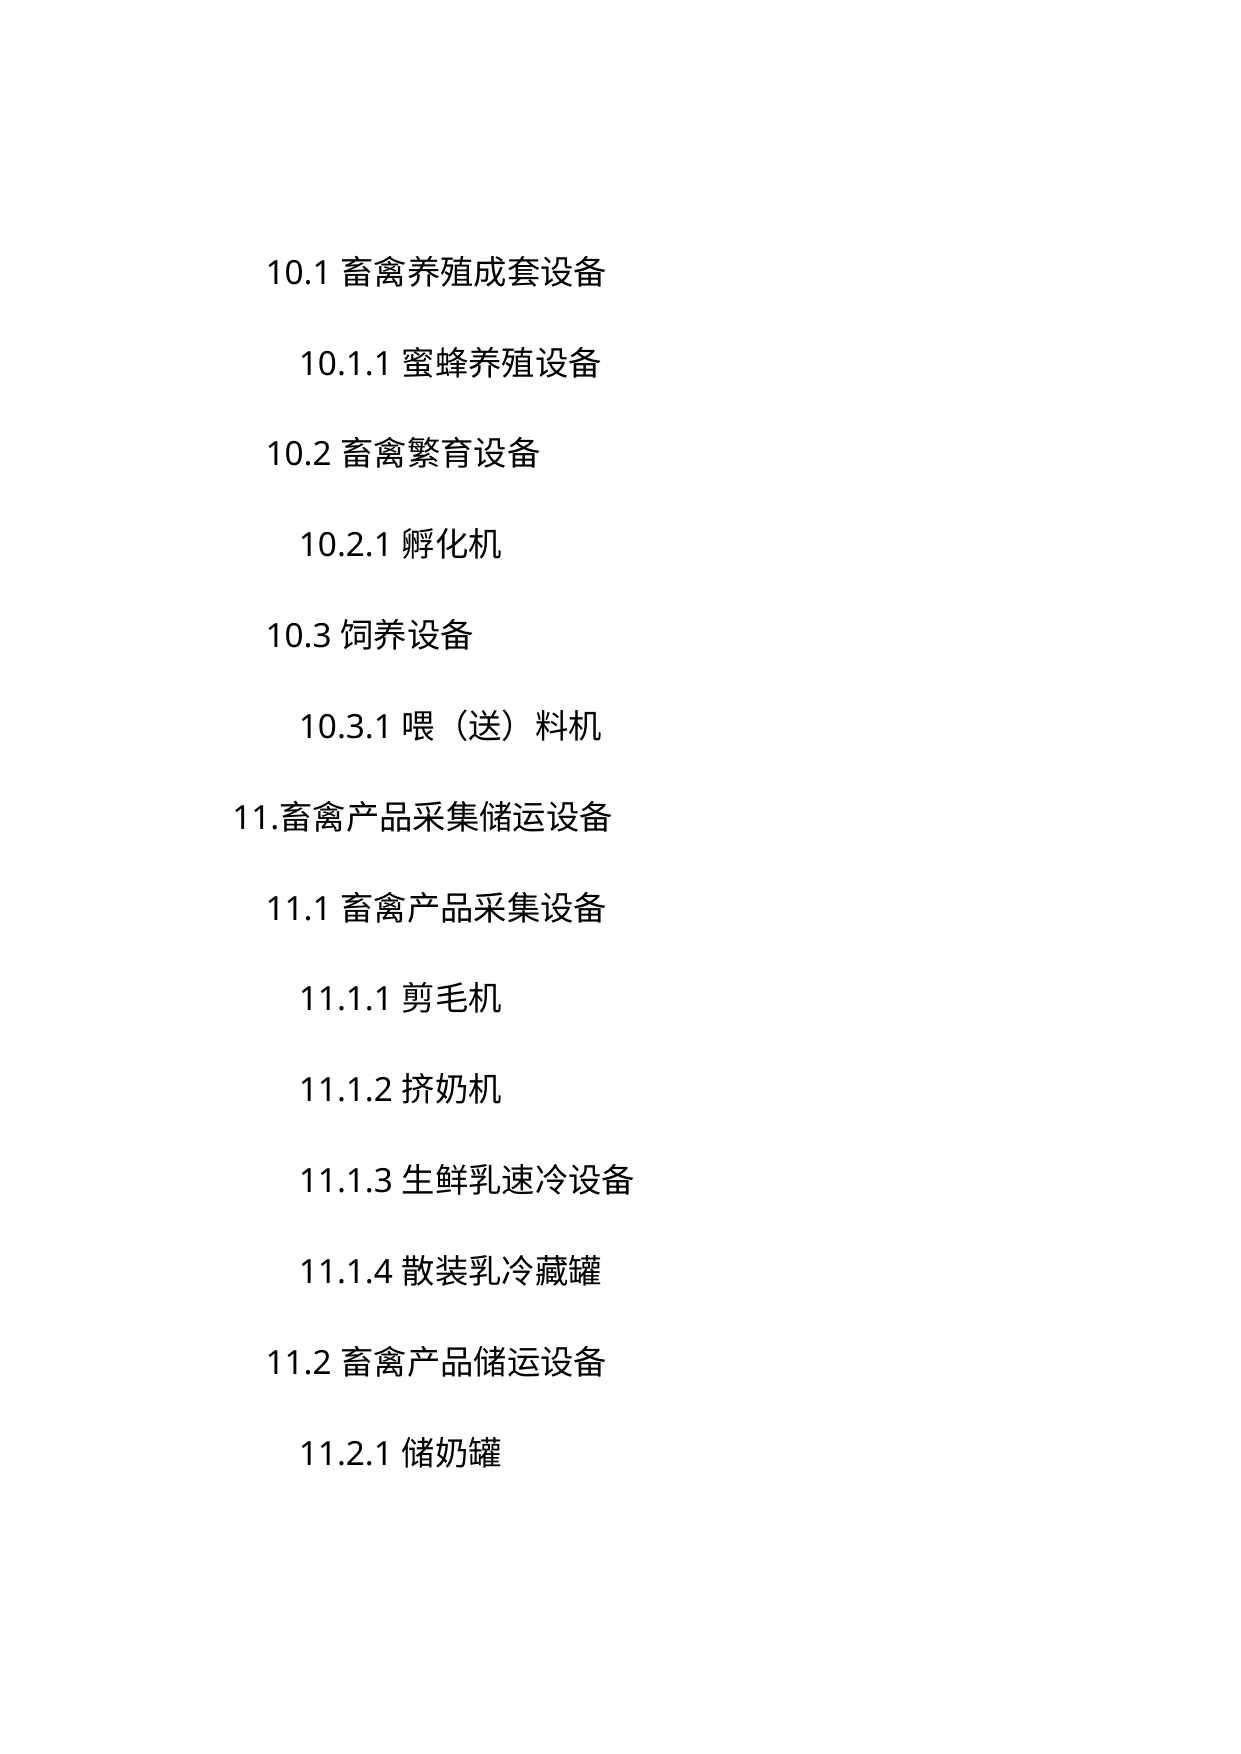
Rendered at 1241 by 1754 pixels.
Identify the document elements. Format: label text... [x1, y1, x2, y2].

text 11.1.3 生鲜乳速冷设备 [165, 1133, 1087, 1223]
text 10.1.1 蜜蜂养殖设备 [165, 315, 1087, 406]
text 11.2.1 储奶罐 [165, 1405, 1087, 1496]
text 10.3 饲养设备 [165, 588, 1087, 678]
text 11.畜禽产品采集储运设备 [165, 769, 1087, 860]
text 11.1.1 剪毛机 [165, 951, 1087, 1042]
text 10.2 畜禽繁育设备 [165, 406, 1087, 497]
text 11.2 畜禽产品储运设备 [165, 1314, 1087, 1405]
text 10.1 畜禽养殖成套设备 [165, 224, 1087, 315]
text 10.2.1 孵化机 [165, 497, 1087, 588]
text 11.1.4 散装乳冷藏罐 [165, 1223, 1087, 1314]
text 11.1.2 挤奶机 [165, 1042, 1087, 1133]
text 10.3.1 喂（送）料机 [165, 678, 1087, 769]
text 11.1 畜禽产品采集设备 [165, 860, 1087, 951]
